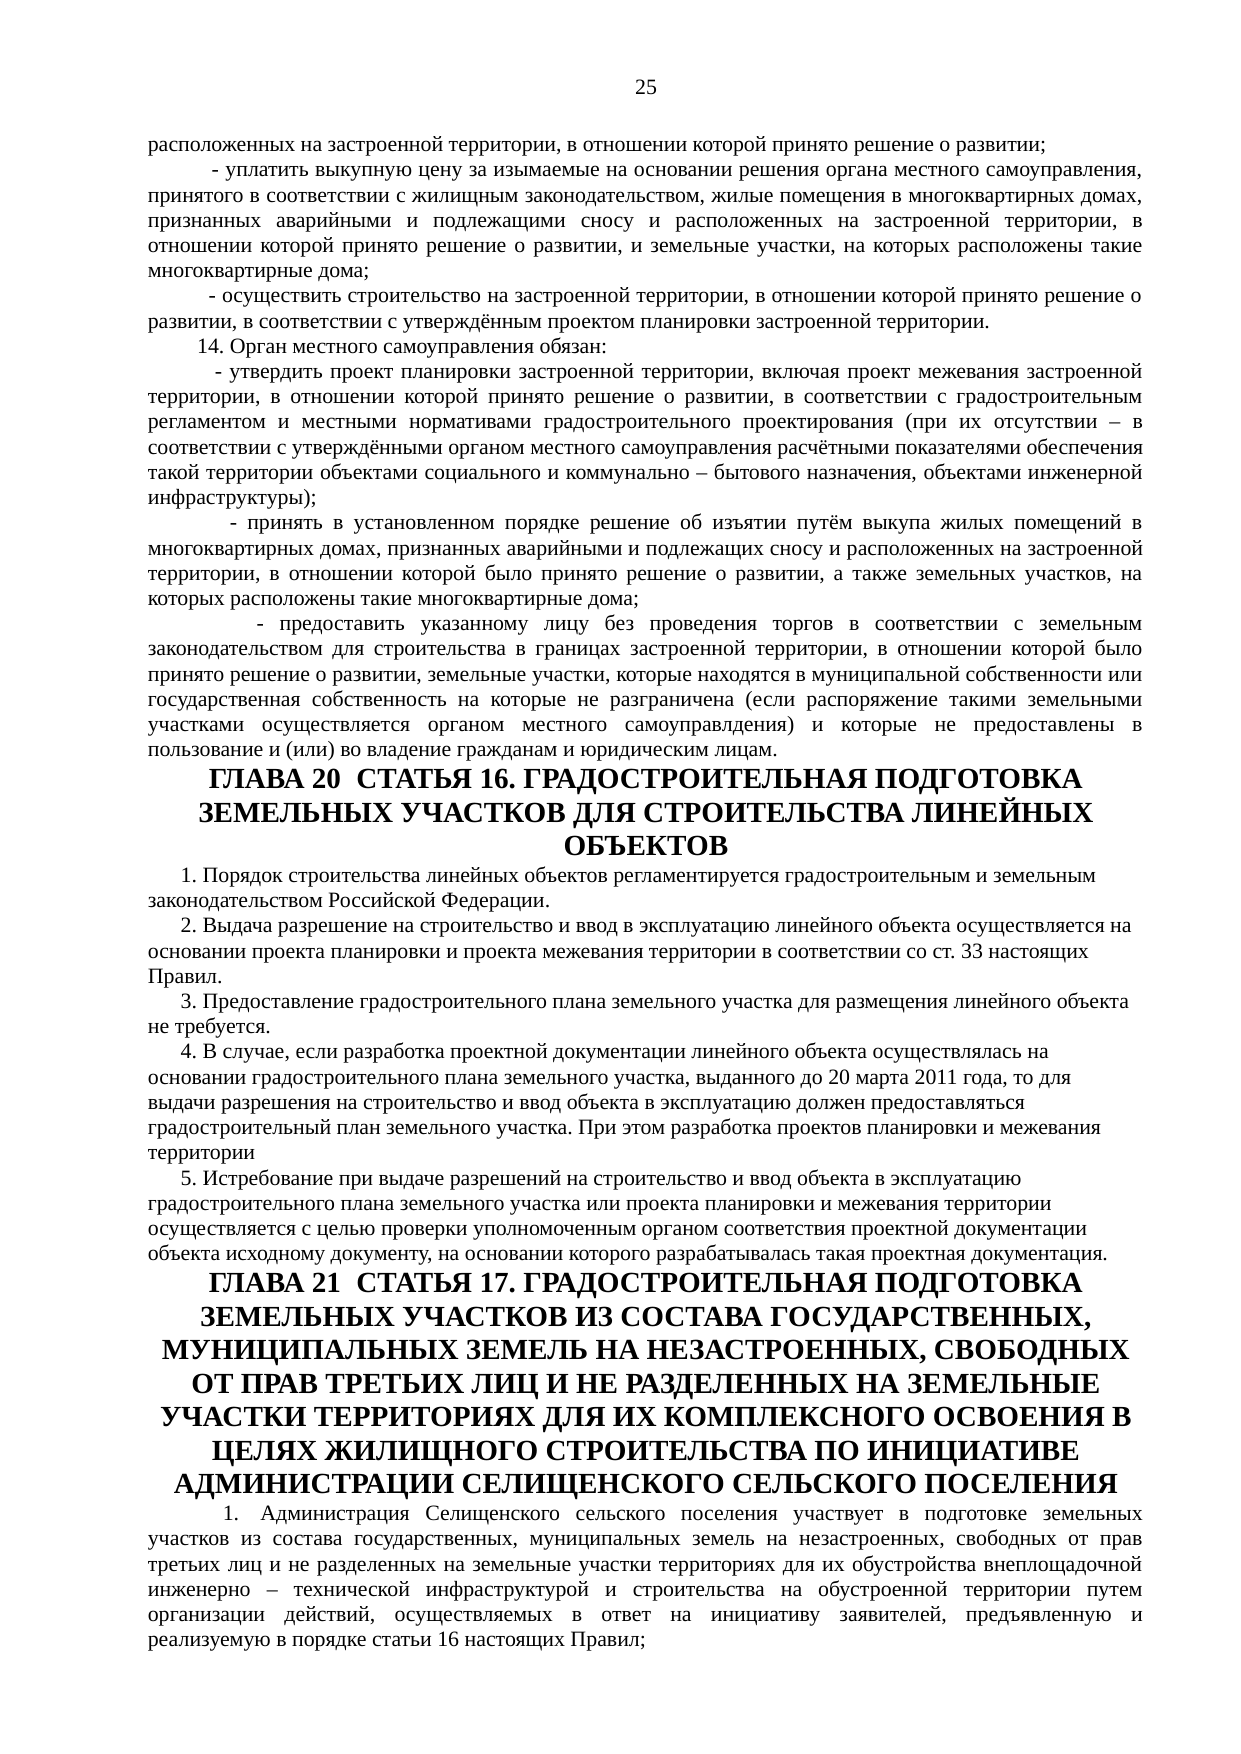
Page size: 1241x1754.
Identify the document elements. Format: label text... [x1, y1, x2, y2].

text - принять в установленном порядке решение об изъятии путём выкупа жилых помещений в многоквартирных домах, признанных аварийными и подлежащих сносу и расположенных на застроенной территории, в отношении которой было принято решение о развитии, а также земельных участков, на которых расположены такие многоквартирные дома; [148, 509, 1144, 610]
text 3. Предоставление градостроительного плана земельного участка для размещения линейного объекта не требуется. [148, 988, 1144, 1038]
list Администрация Селищенского сельского поселения участвует в подготовке земельных участков из состава государственных, муниципальных земель на незастроенных, свободных от прав третьих лиц и не разделенных на земельные участки территориях для их обустройства внеплощадочной инженерно – технической инфраструктурой и строительства на обустроенной территории путем организации действий, осуществляемых в ответ на инициативу заявителей, предъявленную и реализуемую в порядке статьи 16 настоящих Правил; [148, 1500, 1144, 1651]
text - утвердить проект планировки застроенной территории, включая проект межевания застроенной территории, в отношении которой принято решение о развитии, в соответствии с градостроительным регламентом и местными нормативами градостроительного проектирования (при их отсутствии – в соответствии с утверждёнными органом местного самоуправления расчётными показателями обеспечения такой территории объектами социального и коммунально – бытового назначения, объектами инженерной инфраструктуры); [148, 358, 1144, 509]
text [148, 131, 1144, 156]
text 2. Выдача разрешение на строительство и ввод в эксплуатацию линейного объекта осуществляется на основании проекта планировки и проекта межевания территории в соответствии со ст. 33 настоящих Правил. [148, 912, 1144, 988]
text 5. Истребование при выдаче разрешений на строительство и ввод объекта в эксплуатацию градостроительного плана земельного участка или проекта планировки и межевания территории осуществляется с целью проверки уполномоченным органом соответствия проектной документации объекта исходному документу, на основании которого разрабатывалась такая проектная документация. [148, 1164, 1144, 1265]
text - предоставить указанному лицу без проведения торгов в соответствии с земельным законодательством для строительства в границах застроенной территории, в отношении которой было принято решение о развитии, земельные участки, которые находятся в муниципальной собственности или государственная собственность на которые не разграничена (если распоряжение такими земельными участками осуществляется органом местного самоуправлдения) и которые не предоставлены в пользование и (или) во владение гражданам и юридическим лицам. [148, 610, 1144, 761]
text 14. Орган местного самоуправления обязан: [148, 333, 1144, 358]
text - осуществить строительство на застроенной территории, в отношении которой принято решение о развитии, в соответствии с утверждённым проектом планировки застроенной территории. [148, 282, 1144, 333]
subtitle Статья 16. Градостроительная подготовка земельных участков для строительства линейных объектов [148, 761, 1144, 862]
text - уплатить выкупную цену за изымаемые на основании решения органа местного самоуправления, принятого в соответствии с жилищным законодательством, жилые помещения в многоквартирных домах, признанных аварийными и подлежащими сносу и расположенных на застроенной территории, в отношении которой принято решение о развитии, и земельные участки, на которых расположены такие многоквартирные дома; [148, 156, 1144, 282]
text 1. Порядок строительства линейных объектов регламентируется градостроительным и земельным законодательством Российской Федерации. [148, 862, 1144, 912]
subtitle Статья 17. Градостроительная подготовка земельных участков из состава государственных, муниципальных земель на незастроенных, свободных от прав третьих лиц и не разделенных на земельные участки территориях для их комплексного освоения в целях жилищного строительства по инициативе администрации Селищенского сельского поселения [148, 1265, 1144, 1500]
text 4. В случае, если разработка проектной документации линейного объекта осуществлялась на основании градостроительного плана земельного участка, выданного до 20 марта 2011 года, то для выдачи разрешения на строительство и ввод объекта в эксплуатацию должен предоставляться градостроительный план земельного участка. При этом разработка проектов планировки и межевания территории [148, 1038, 1144, 1164]
